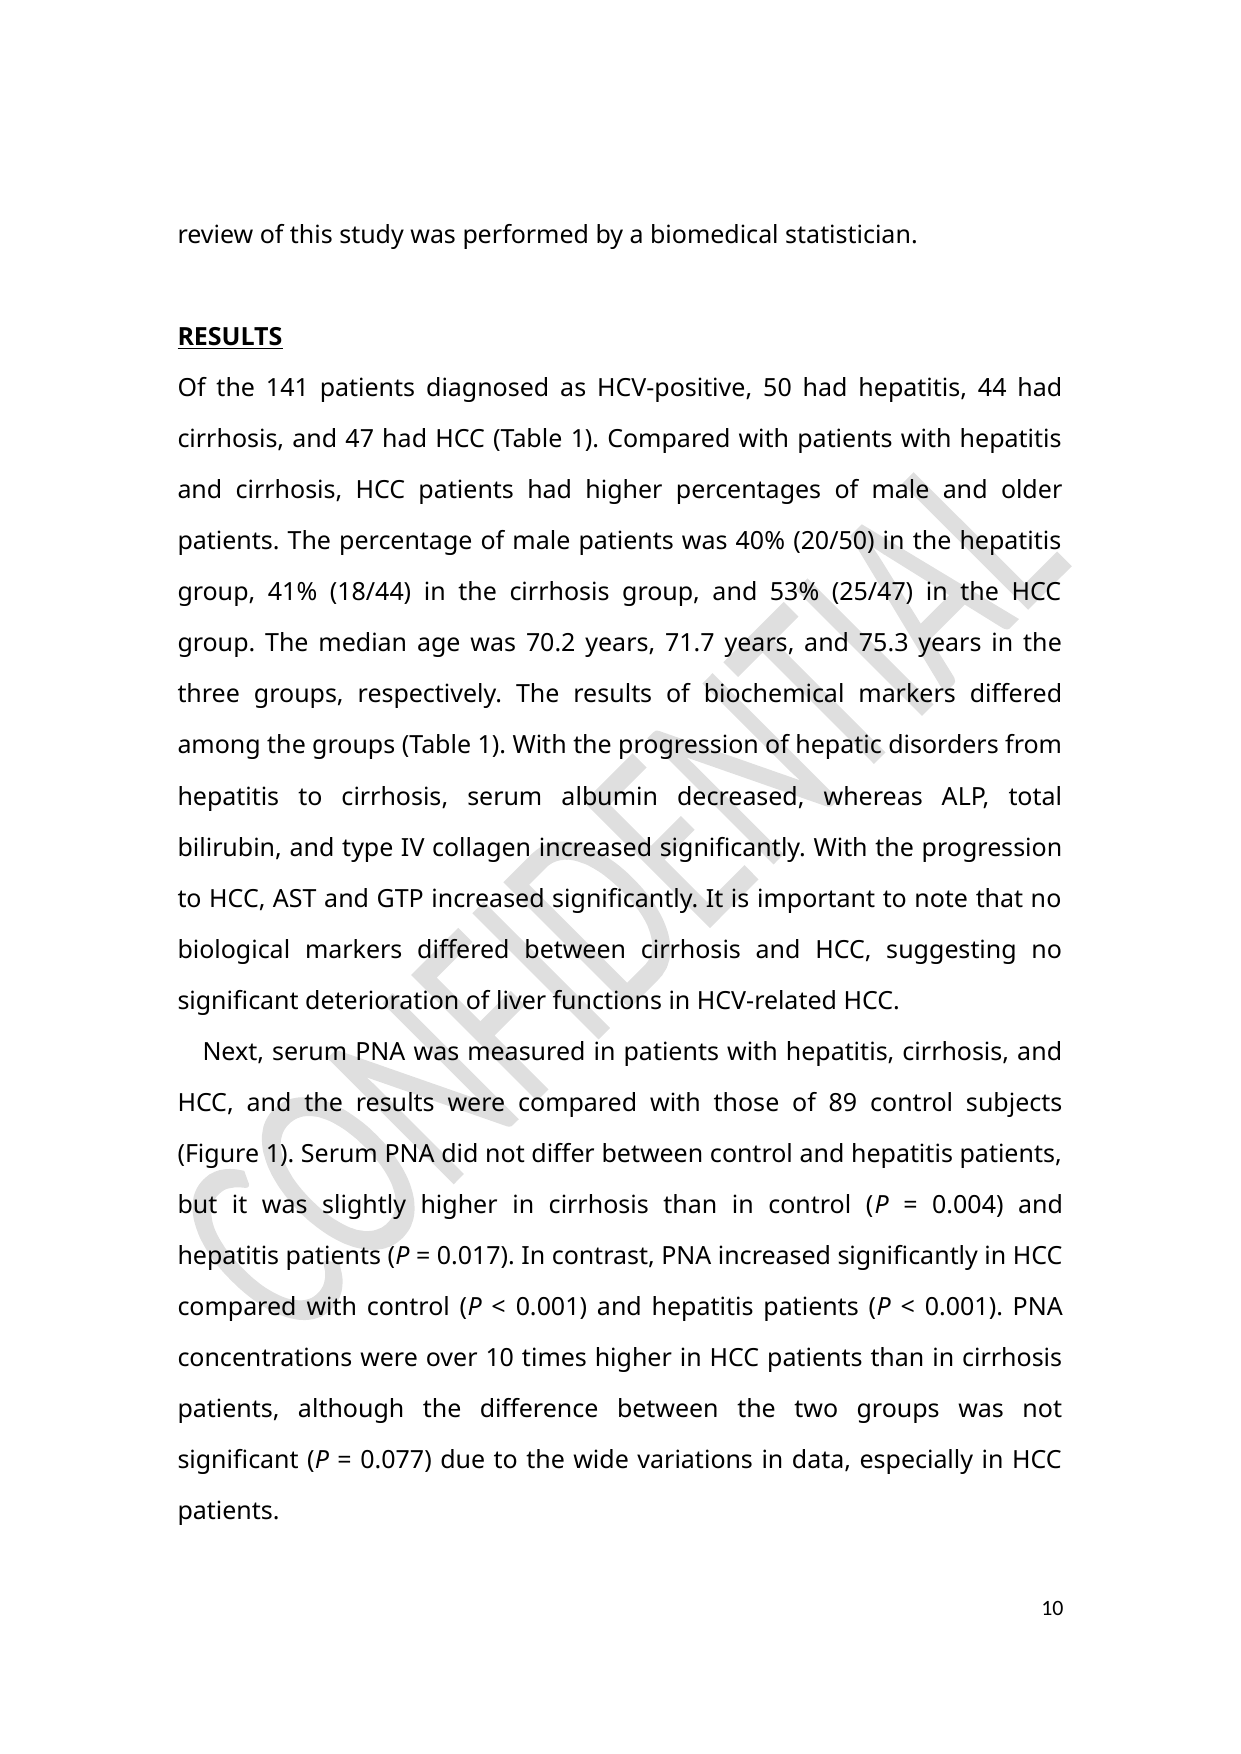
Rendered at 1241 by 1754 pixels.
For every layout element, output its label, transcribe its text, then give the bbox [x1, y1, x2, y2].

subtitle RESULTS [177, 319, 1063, 353]
text Of the 141 patients diagnosed as HCV-positive, 50 had hepatitis, 44 had cirrhosis, and 47 had HCC (Table 1). Compared with patients with hepatitis and cirrhosis, HCC patients had higher percentages of male and older patients. The percentage of male patients was 40% (20/50) in the hepatitis group, 41% (18/44) in the cirrhosis group, and 53% (25/47) in the HCC group. The median age was 70.2 years, 71.7 years, and 75.3 years in the three groups, respectively. The results of biochemical markers differed among the groups (Table 1). With the progression of hepatic disorders from hepatitis to cirrhosis, serum albumin decreased, whereas ALP, total bilirubin, and type IV collagen increased significantly. With the progression to HCC, AST and GTP increased significantly. It is important to note that no biological markers differed between cirrhosis and HCC, suggesting no significant deterioration of liver functions in HCV-related HCC. [177, 370, 1063, 1016]
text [177, 217, 1063, 251]
text Next, serum PNA was measured in patients with hepatitis, cirrhosis, and HCC, and the results were compared with those of 89 control subjects (Figure 1). Serum PNA did not differ between control and hepatitis patients, but it was slightly higher in cirrhosis than in control (p = 0.004) and hepatitis patients (p = 0.017). In contrast, PNA increased significantly in HCC compared with control (p < 0.001) and hepatitis patients (p < 0.001). PNA concentrations were over 10 times higher in HCC patients than in cirrhosis patients, although the difference between the two groups was not significant (p = 0.077) due to the wide variations in data, especially in HCC patients. [177, 1033, 1063, 1527]
